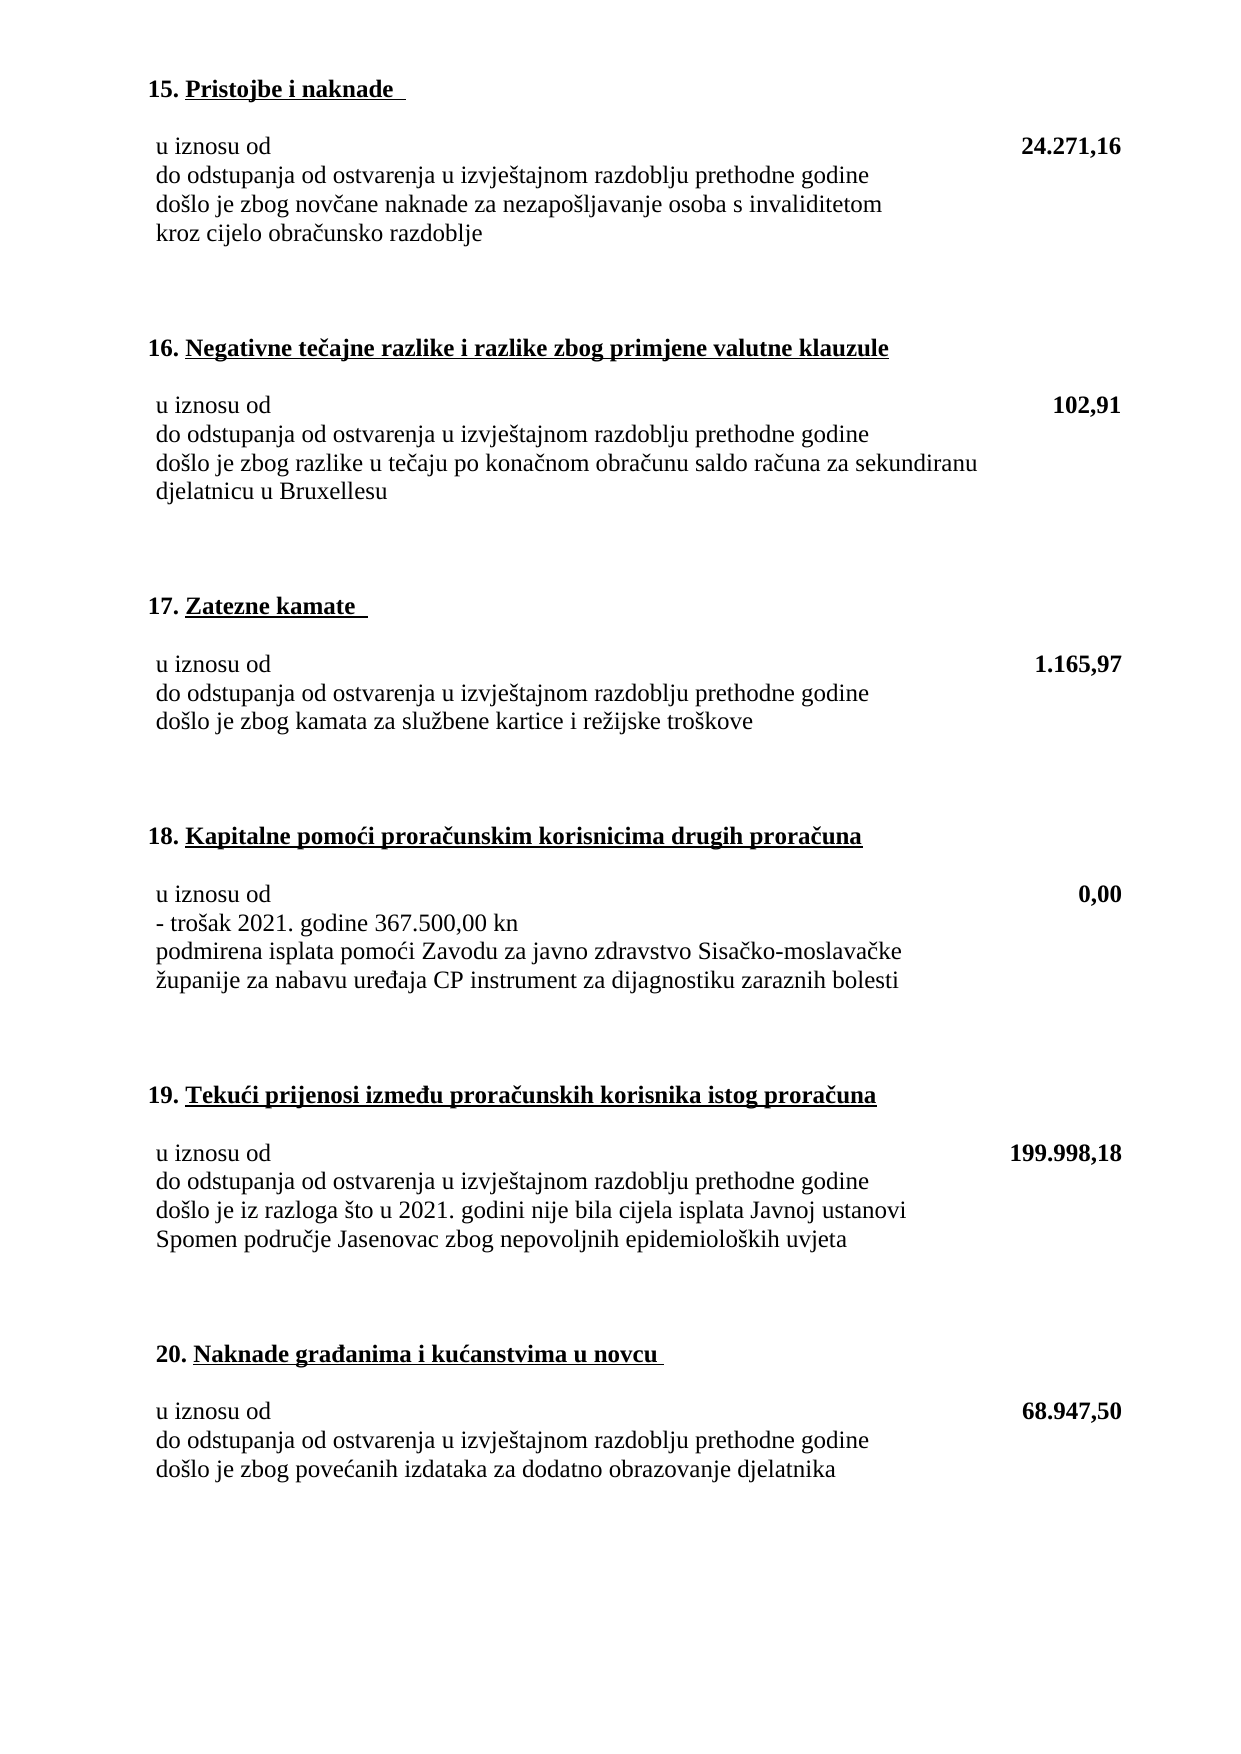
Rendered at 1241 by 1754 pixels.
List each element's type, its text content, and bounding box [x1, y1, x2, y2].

text došlo je zbog novčane naknade za nezapošljavanje osoba s invaliditetom [156, 189, 1122, 218]
text podmirena isplata pomoći Zavodu za javno zdravstvo Sisačko-moslavačke [156, 936, 1122, 965]
text u iznosu od 102,91 [156, 390, 1122, 419]
list Zatezne kamate [148, 591, 1122, 620]
text županije za nabavu uređaja CP instrument za dijagnostiku zaraznih bolesti [156, 965, 1122, 994]
text do odstupanja od ostvarenja u izvještajnom razdoblju prethodne godine [156, 678, 1122, 706]
list Pristojbe i naknade [148, 74, 1122, 103]
list Negativne tečajne razlike i razlike zbog primjene valutne klauzule [148, 333, 1122, 361]
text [156, 1425, 1122, 1454]
list Tekući prijenosi između proračunskih korisnika istog proračuna [148, 1080, 1122, 1109]
text došlo je zbog kamata za službene kartice i režijske troškove [156, 706, 1122, 735]
text do odstupanja od ostvarenja u izvještajnom razdoblju prethodne godine [156, 160, 1122, 189]
text - trošak 2021. godine 367.500,00 kn [156, 908, 1122, 936]
text u iznosu od 0,00 [156, 879, 1122, 908]
text u iznosu od 68.947,50 [156, 1396, 1122, 1425]
text došlo je iz razloga što u 2021. godini nije bila cijela isplata Javnoj ustanovi [156, 1195, 1122, 1224]
text u iznosu od 199.998,18 [156, 1138, 1122, 1166]
text kroz cijelo obračunsko razdoblje [156, 218, 1122, 246]
text do odstupanja od ostvarenja u izvještajnom razdoblju prethodne godine [156, 1166, 1122, 1195]
text u iznosu od 1.165,97 [156, 649, 1122, 678]
list Kapitalne pomoći proračunskim korisnicima drugih proračuna [148, 821, 1122, 850]
text u iznosu od 24.271,16 [156, 131, 1122, 160]
text djelatnicu u Bruxellesu [118, 476, 1122, 505]
text Spomen područje Jasenovac zbog nepovoljnih epidemioloških uvjeta [156, 1224, 1122, 1253]
text do odstupanja od ostvarenja u izvještajnom razdoblju prethodne godine [156, 419, 1122, 448]
text došlo je zbog razlike u tečaju po konačnom obračunu saldo računa za sekundiranu [118, 448, 1122, 476]
list Naknade građanima i kućanstvima u novcu [156, 1339, 1122, 1368]
text došlo je zbog povećanih izdataka za dodatno obrazovanje djelatnika [118, 1454, 1122, 1483]
